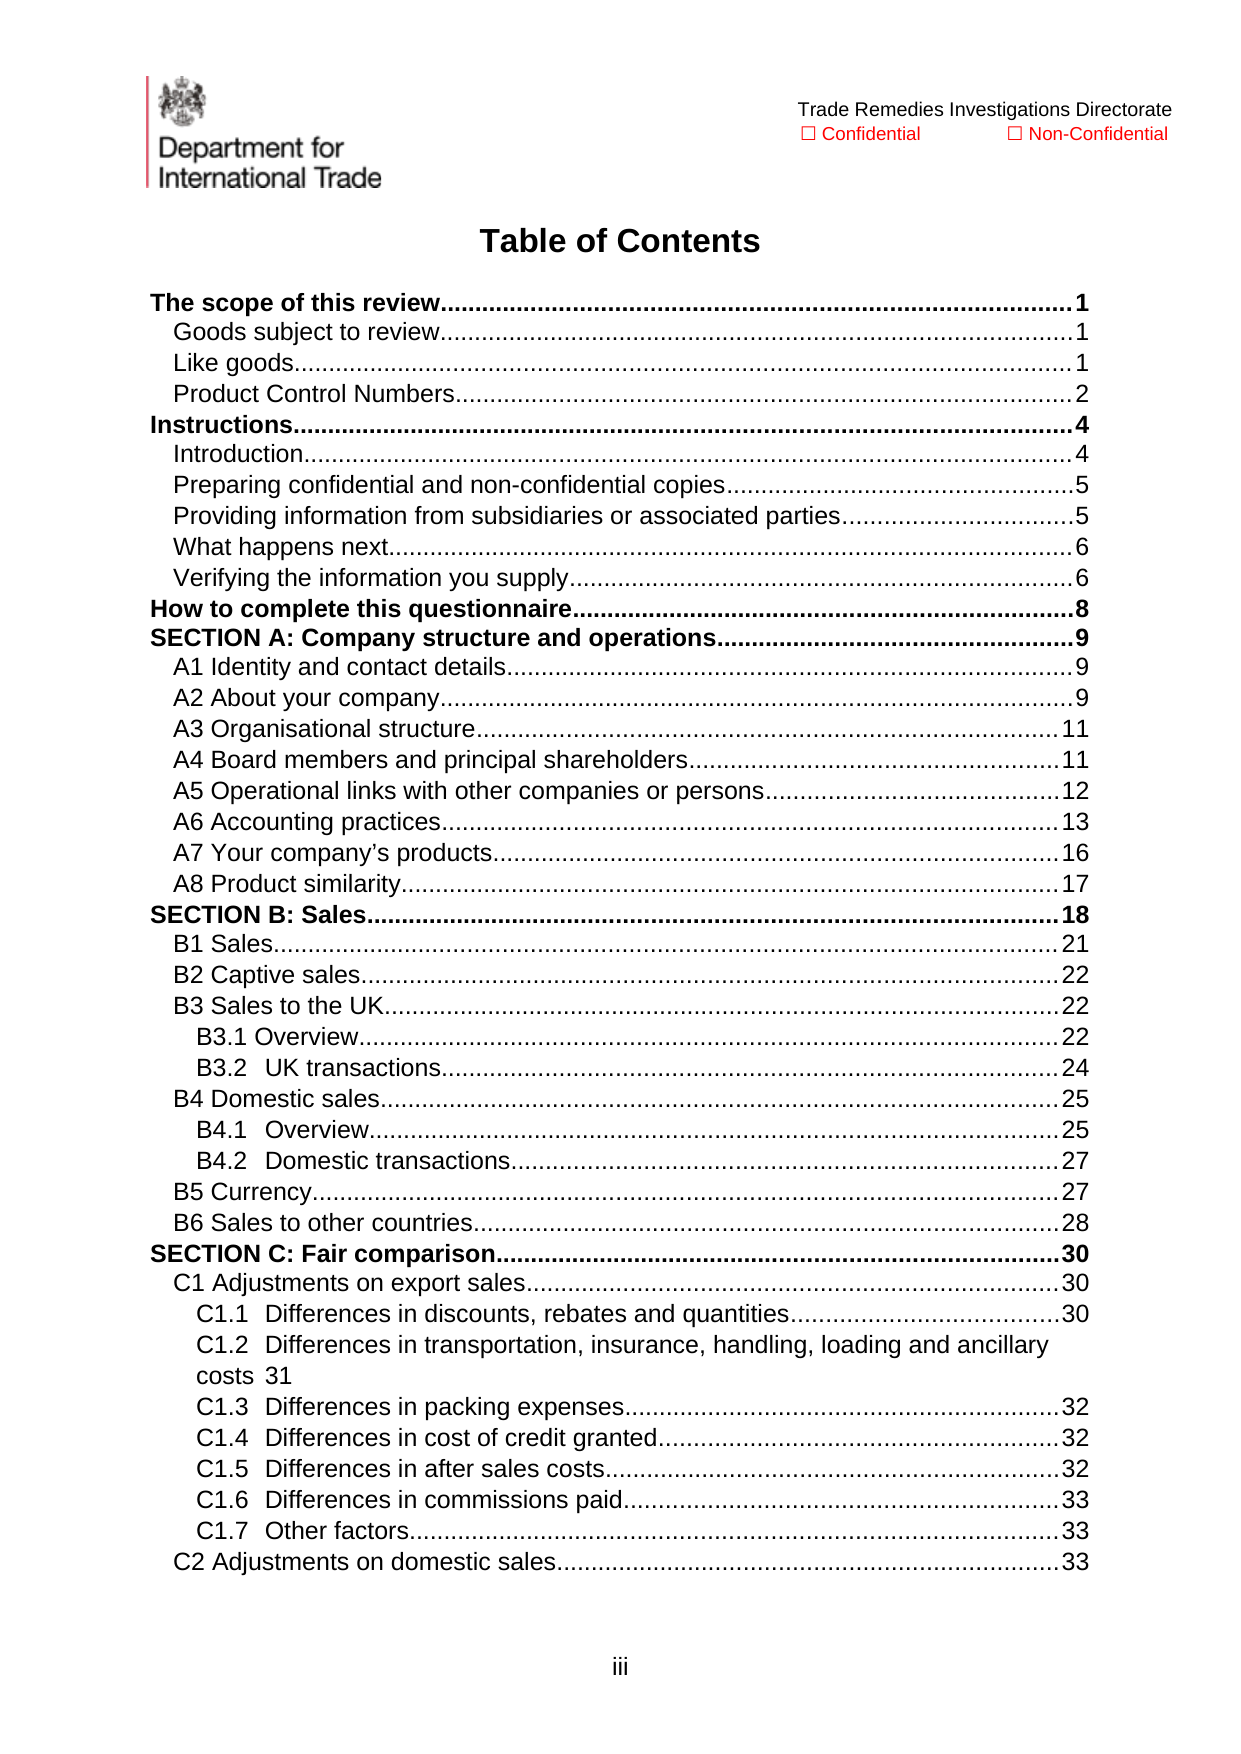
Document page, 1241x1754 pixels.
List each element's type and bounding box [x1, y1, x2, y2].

picture [146, 76, 382, 188]
